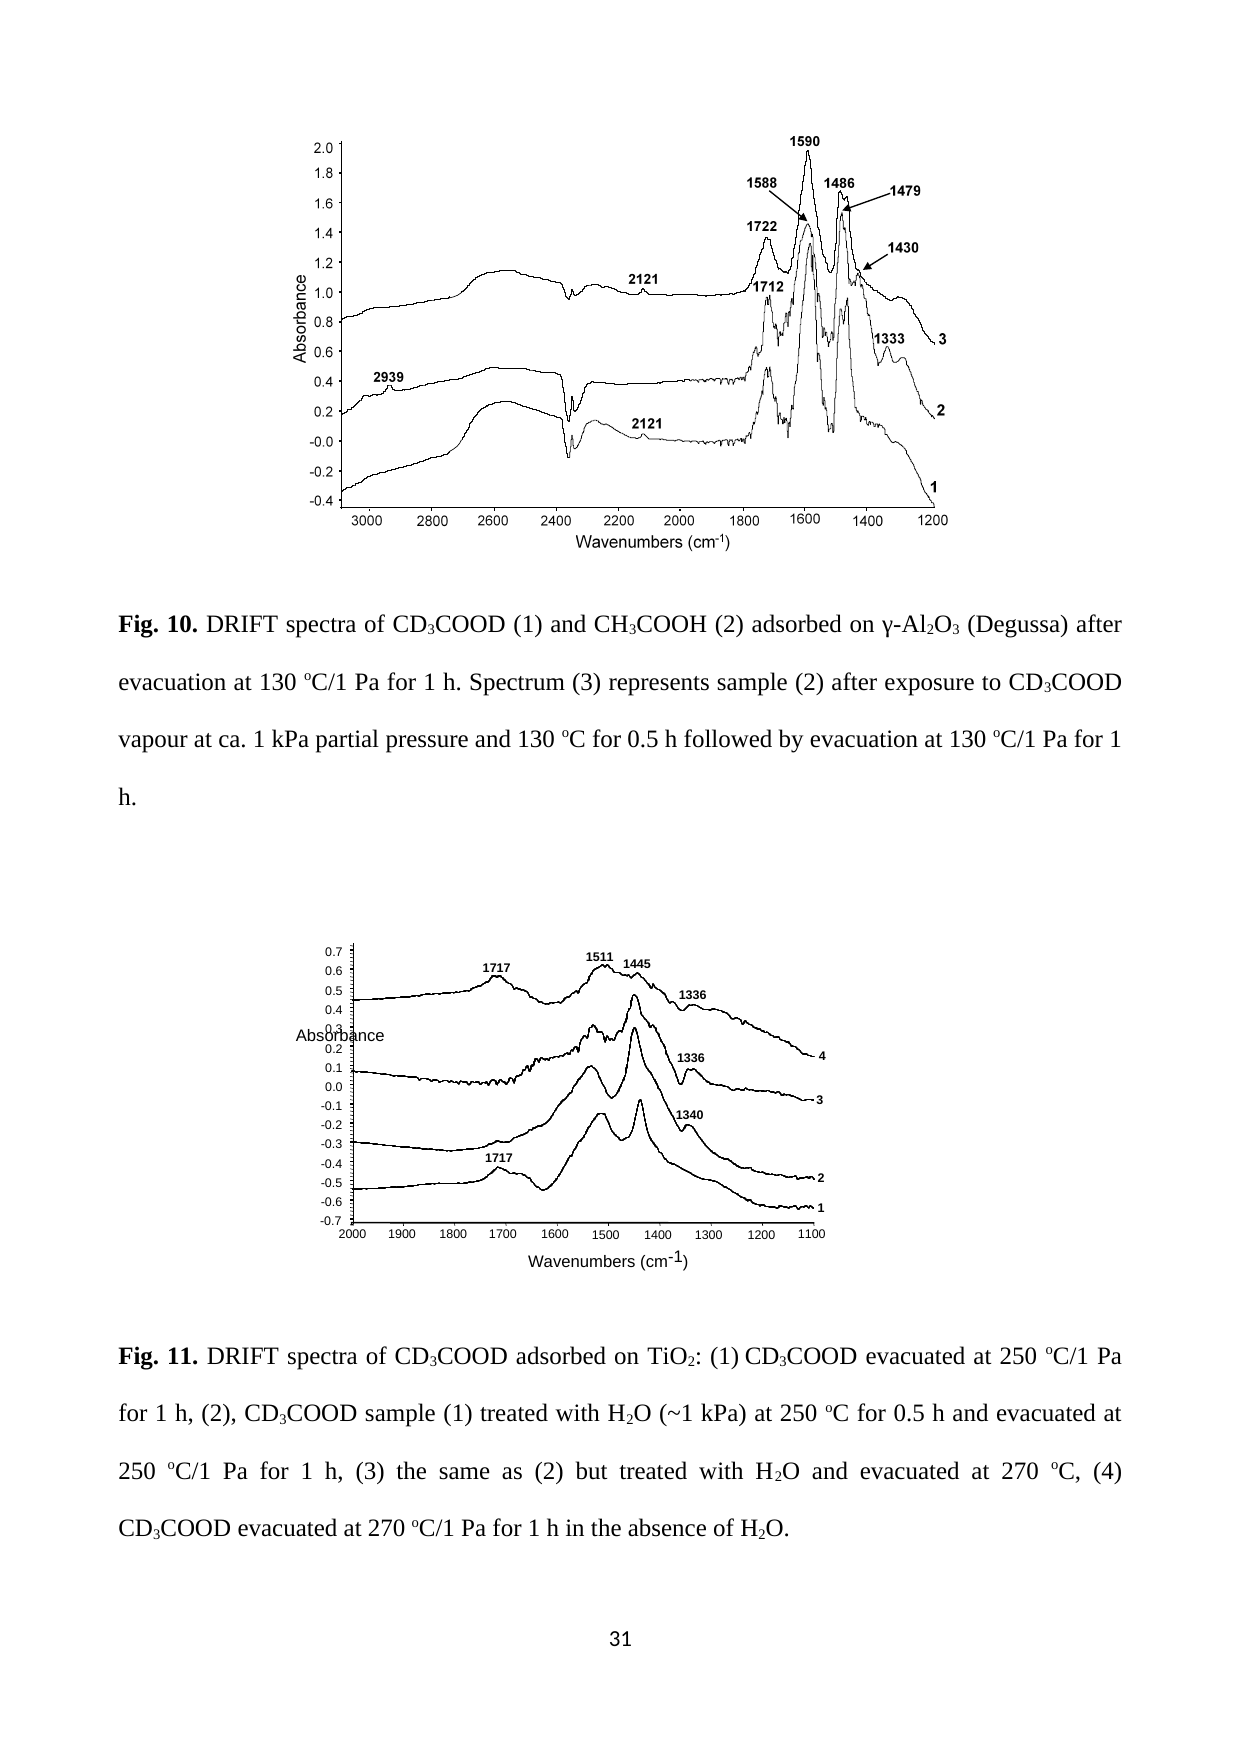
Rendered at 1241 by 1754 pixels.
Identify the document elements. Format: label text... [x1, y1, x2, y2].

text Fig. 10. DRIFT spectra of CD3COOD (1) and CH3COOH (2) adsorbed on γ-Al2O3 (Degussa) after evacuation at 130 oC/1 Pa for 1 h. Spectrum (3) represents sample (2) after exposure to CD3COOD vapour at ca. 1 kPa partial pressure and 130 oC for 0.5 h followed by evacuation at 130 oC/1 Pa for 1 h. [118, 609, 1122, 810]
text Fig. 11. DRIFT spectra of CD3COOD adsorbed on TiO2: (1) CD3COOD evacuated at 250 oC/1 Pa for 1 h, (2), CD3COOD sample (1) treated with H2O (~1 kPa) at 250 oC for 0.5 h and evacuated at 250 oC/1 Pa for 1 h, (3) the same as (2) but treated with H2O and evacuated at 270 oC, (4) CD3COOD evacuated at 270 oC/1 Pa for 1 h in the absence of H2O. [118, 1341, 1122, 1542]
